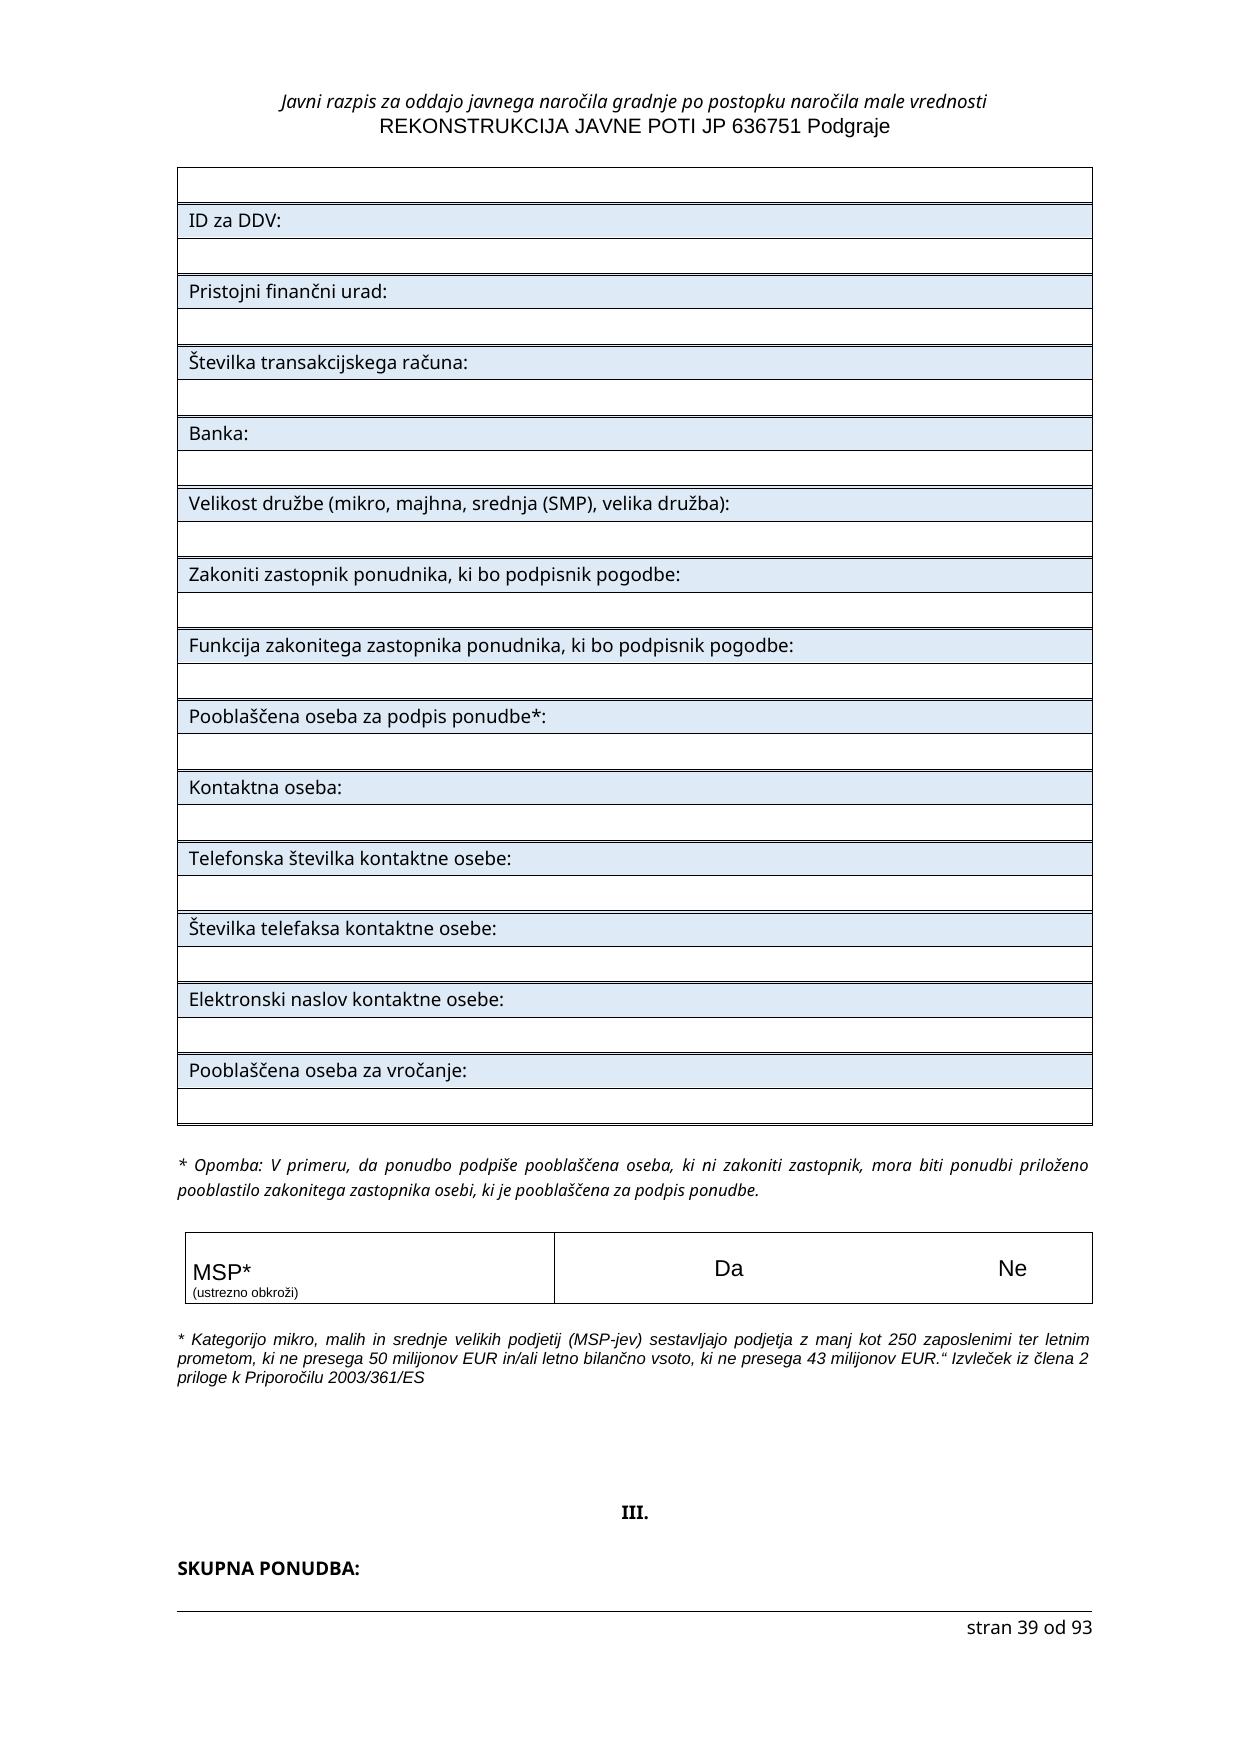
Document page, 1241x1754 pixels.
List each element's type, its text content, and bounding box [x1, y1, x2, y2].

table_cell [178, 876, 1092, 910]
table_cell Zakoniti zastopnik ponudnika, ki bo podpisnik pogodbe: [178, 559, 1092, 592]
text SKUPNA PONUDBA: [177, 1556, 1092, 1581]
table_cell Funkcija zakonitega zastopnika ponudnika, ki bo podpisnik pogodbe: [178, 630, 1092, 662]
table_cell [178, 309, 1092, 344]
table_cell [178, 239, 1092, 273]
text * Kategorijo mikro, malih in srednje velikih podjetij (MSP-jev) sestavljajo podjetja z manj kot 250 zaposlenimi ter letnim prometom, ki ne presega 50 milijonov EUR in/ali letno bilančno vsoto, ki ne presega 43 milijonov EUR.“ Izvleček iz člena 2 priloge k Priporočilu 2003/361/ES [177, 1330, 1092, 1387]
table_cell ID za DDV: [178, 205, 1092, 237]
table_cell [178, 451, 1092, 485]
table_cell Pristojni finančni urad: [178, 276, 1092, 308]
table_cell [178, 664, 1092, 698]
table_cell Kontaktna oseba: [178, 772, 1092, 804]
text III. [177, 1499, 1092, 1525]
table_cell Banka: [178, 418, 1092, 450]
table_cell [178, 380, 1092, 414]
table_cell Telefonska številka kontaktne osebe: [178, 843, 1092, 875]
table_cell [178, 1089, 1092, 1123]
text * Opomba: V primeru, da ponudbo podpiše pooblaščena oseba, ki ni zakoniti zastopnik, mora biti ponudbi priloženo pooblastilo zakonitega zastopnika osebi, ki je pooblaščena za podpis ponudbe. [177, 1154, 1092, 1202]
table_cell [178, 734, 1092, 769]
table_cell Številka transakcijskega računa: [178, 347, 1092, 379]
table_header Da Ne [555, 1233, 1092, 1303]
table_cell [178, 593, 1092, 627]
table_cell [178, 522, 1092, 556]
table_header MSP* (ustrezno obkroži) [186, 1233, 554, 1303]
table_cell Pooblaščena oseba za podpis ponudbe*: [178, 701, 1092, 733]
table_cell Številka telefaksa kontaktne osebe: [178, 914, 1092, 946]
table_cell [178, 947, 1092, 981]
table_cell Elektronski naslov kontaktne osebe: [178, 984, 1092, 1017]
table_cell Velikost družbe (mikro, majhna, srednja (SMP), velika družba): [178, 489, 1092, 521]
table_cell [178, 805, 1092, 839]
table_cell [178, 1018, 1092, 1052]
table_cell Pooblaščena oseba za vročanje: [178, 1055, 1092, 1087]
table_cell [178, 168, 1092, 202]
